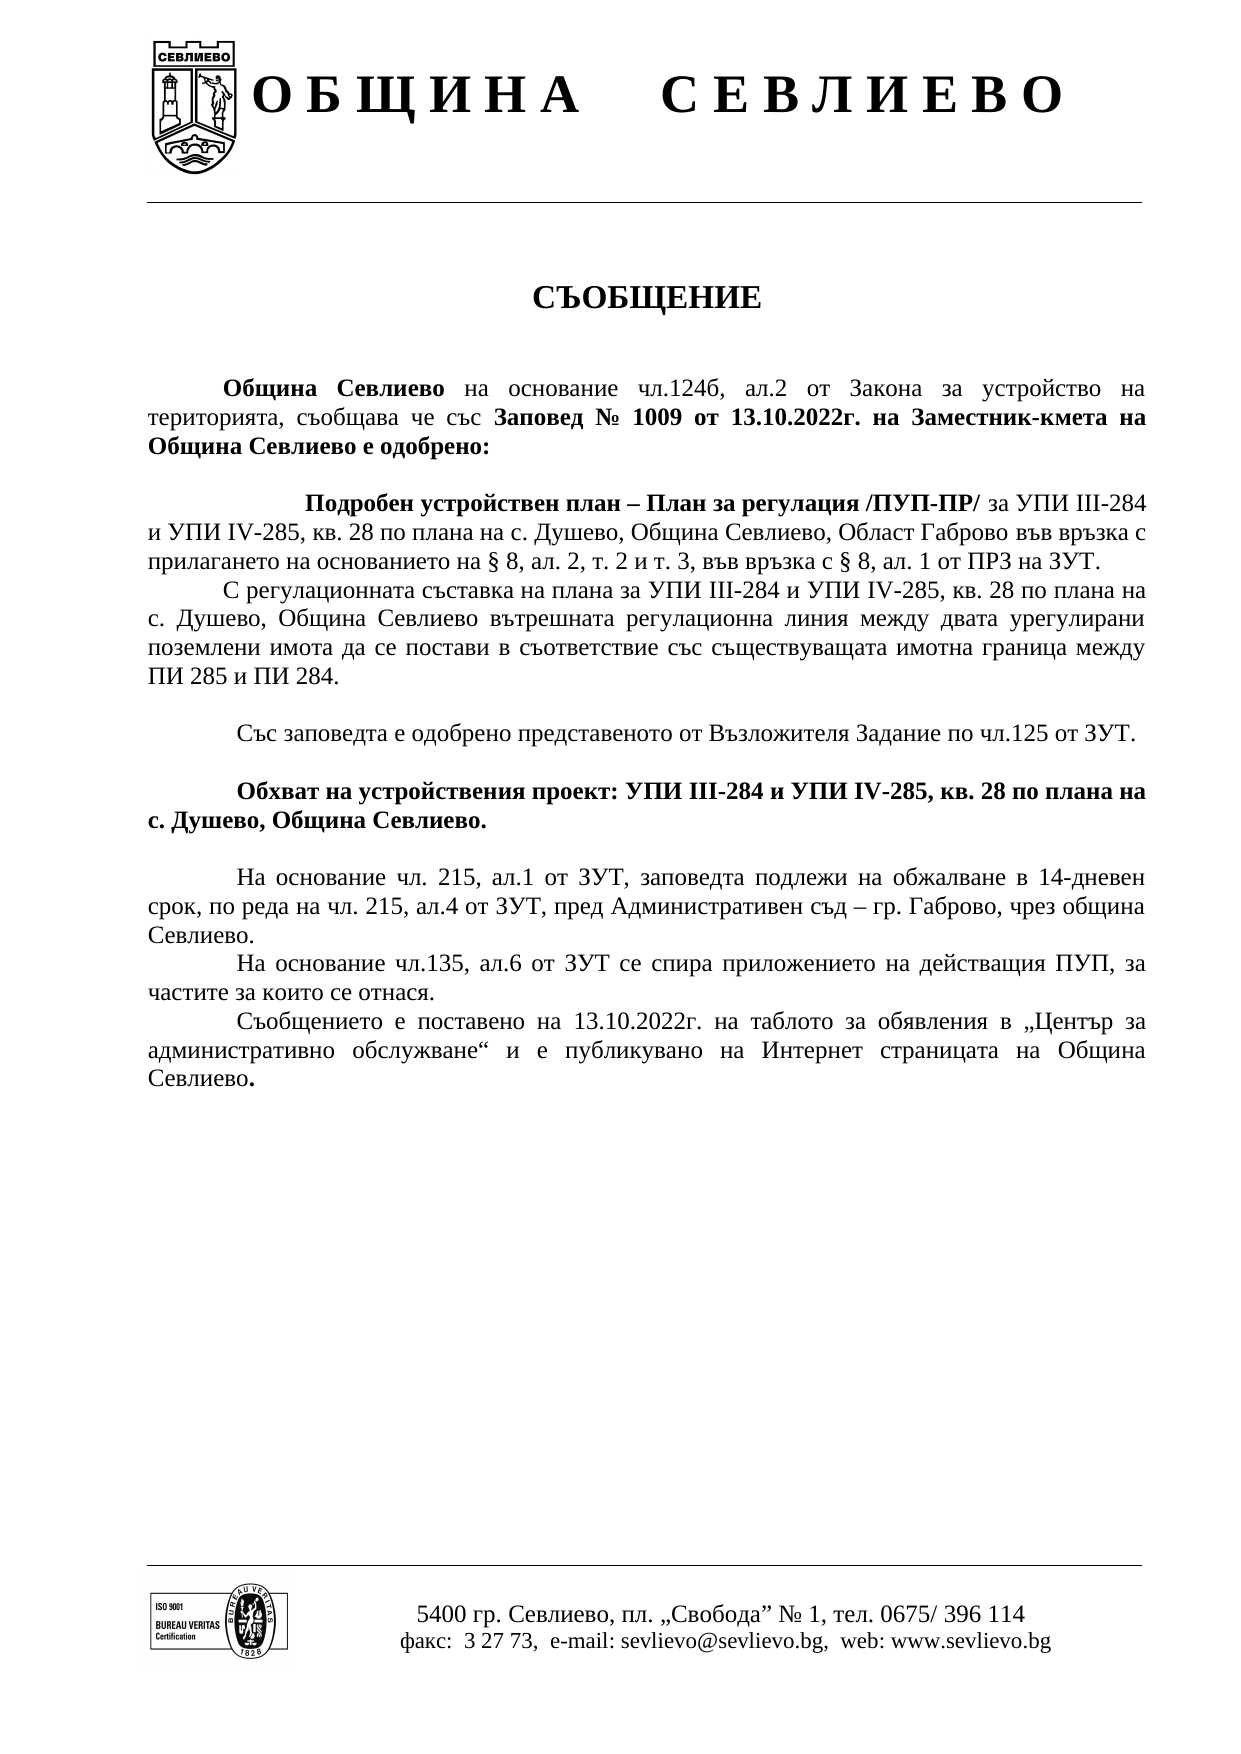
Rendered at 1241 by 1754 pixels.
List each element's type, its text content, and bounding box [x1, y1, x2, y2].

text Община Севлиево на основание чл.124б, ал.2 от Закона за устройство на територията, съобщава че със Заповед № 1009 от 13.10.2022г. на Заместник-кмета на Община Севлиево е одобрено: [148, 373, 1146, 460]
text Със заповедта е одобрено представеното от Възложителя Задание по чл.125 от ЗУТ. [148, 718, 1146, 747]
text На основание чл. 215, ал.1 от ЗУТ, заповедта подлежи на обжалване в 14-дневен срок, по реда на чл. 215, ал.4 от ЗУТ, пред Административен съд – гр. Габрово, чрез община Севлиево. [148, 862, 1146, 948]
text СЪОБЩЕНИЕ [148, 278, 1146, 316]
picture [143, 1572, 296, 1672]
text С регулационната съставка на плана за УПИ III-284 и УПИ IV-285, кв. 28 по плана на с. Душево, Община Севлиево вътрешната регулационна линия между двата урегулирани поземлени имота да се постави в съответствие със съществуващата имотна граница между ПИ 285 и ПИ 284. [148, 575, 1146, 690]
text Подробен устройствен план – План за регулация /ПУП-ПР/ за УПИ III-284 и УПИ IV-285, кв. 28 по плана на с. Душево, Община Севлиево, Област Габрово във връзка с прилагането на основанието на § 8, ал. 2, т. 2 и т. 3, във връзка с § 8, ал. 1 от ПРЗ на ЗУТ. [148, 488, 1146, 575]
picture [150, 39, 238, 175]
text Съобщението е поставено на 13.10.2022г. на таблото за обявления в „Център за административно обслужване“ и е публикувано на Интернет страницата на Община Севлиево. [148, 1006, 1146, 1092]
text На основание чл.135, ал.6 от ЗУТ се спира приложението на действащия ПУП, за частите за които се отнася. [148, 948, 1146, 1006]
text Обхват на устройствения проект: УПИ III-284 и УПИ IV-285, кв. 28 по плана на с. Душево, Община Севлиево. [148, 776, 1146, 833]
